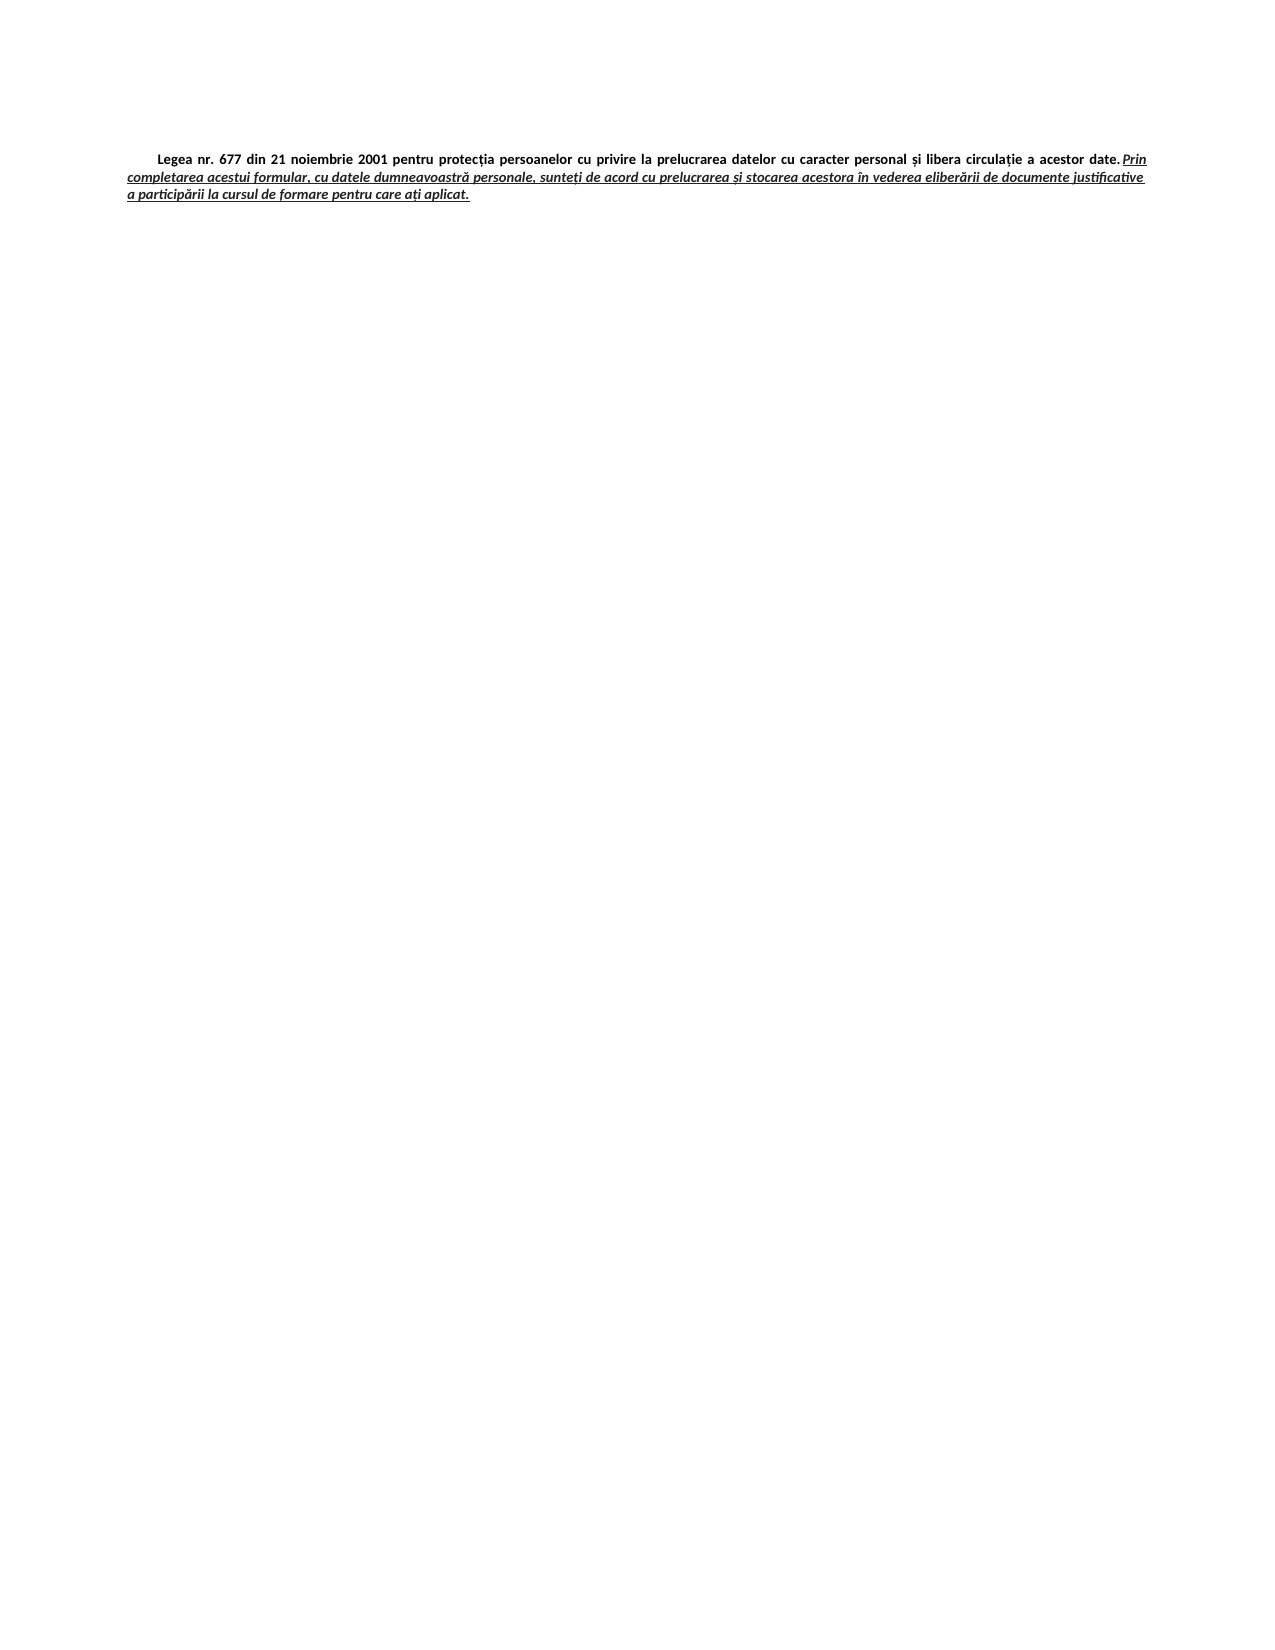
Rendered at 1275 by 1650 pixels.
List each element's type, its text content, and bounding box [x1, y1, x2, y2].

text Legea nr. 677 din 21 noiembrie 2001 pentru protecţia persoanelor cu privire la prelucrarea datelor cu caracter personal şi libera circulaţie a acestor date.Prin completarea acestui formular, cu datele dumneavoastră personale, sunteți de acord cu prelucrarea și stocarea acestora în vederea eliberării de documente justificative a participării la cursul de formare pentru care ați aplicat. [127, 150, 1148, 203]
